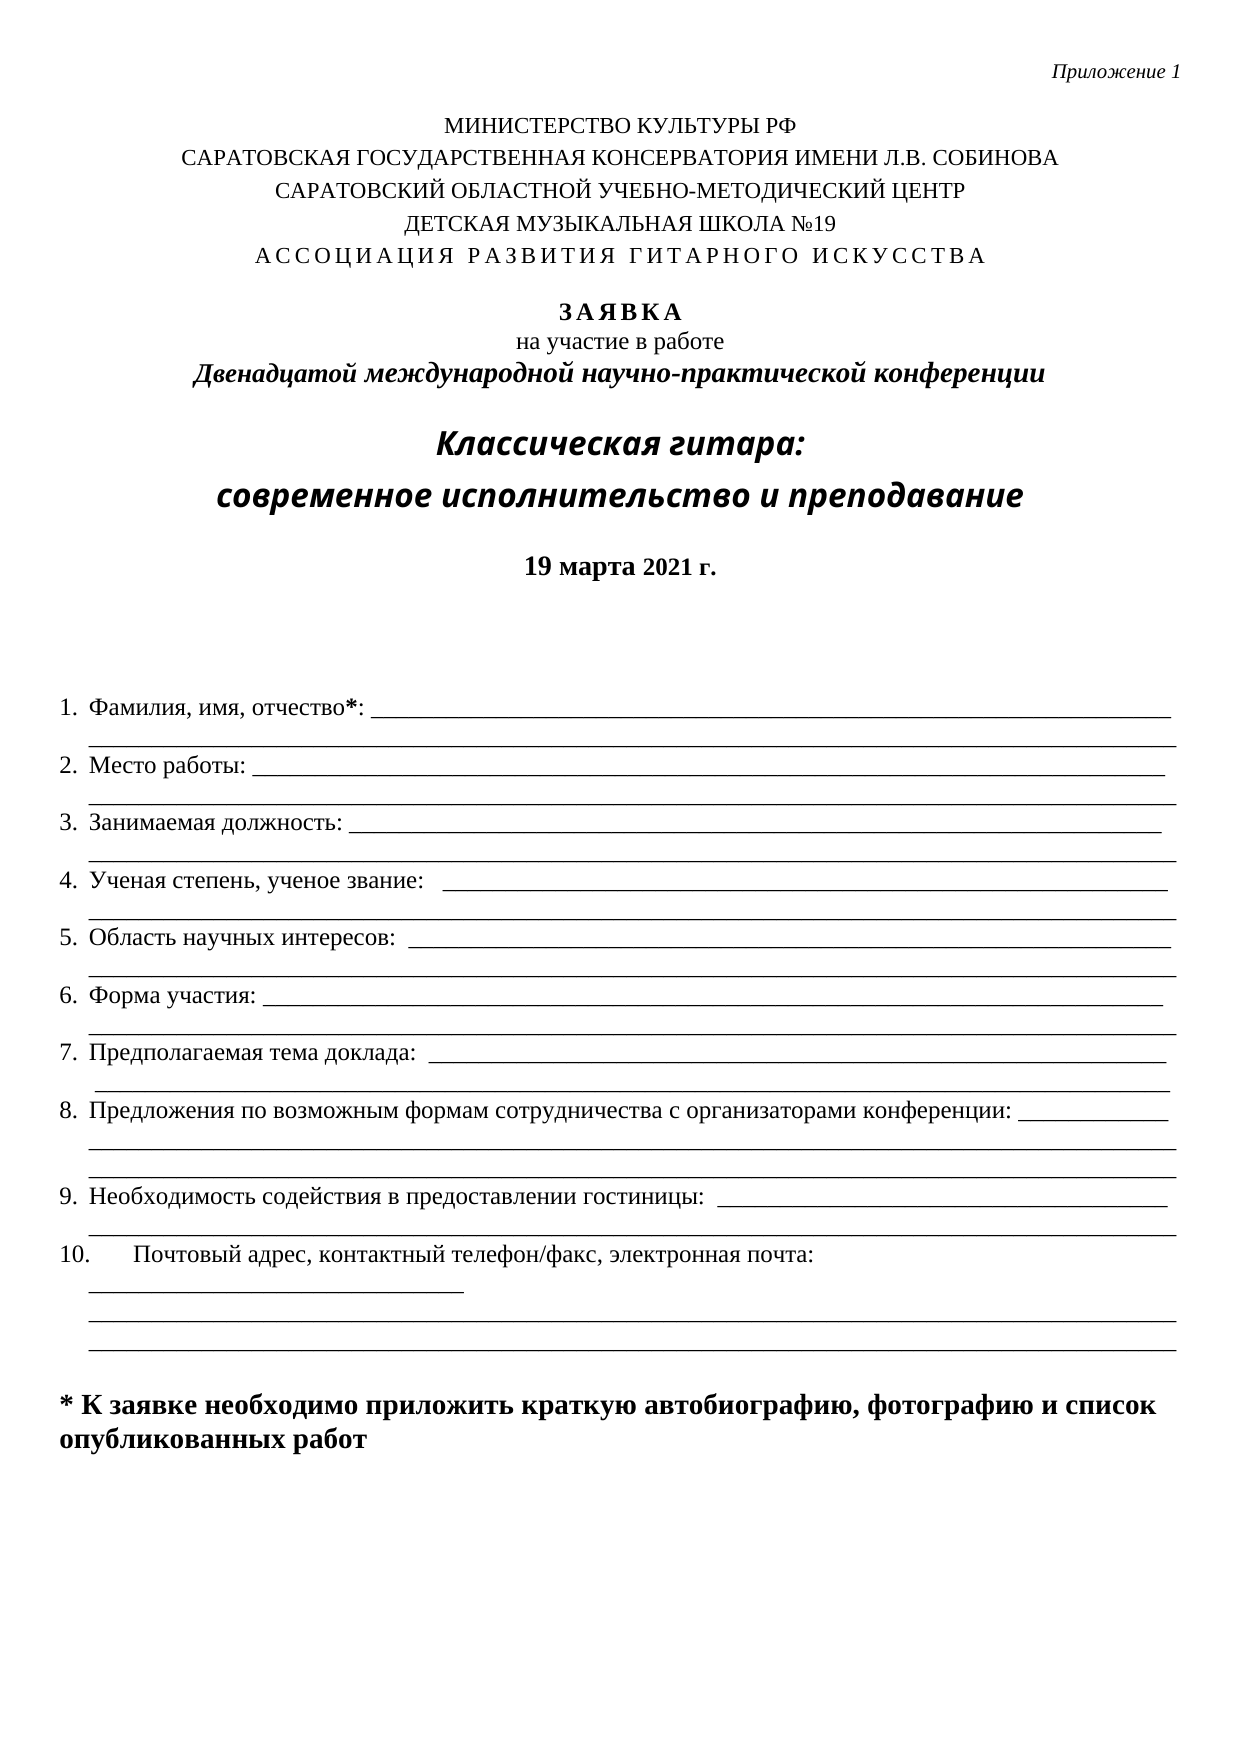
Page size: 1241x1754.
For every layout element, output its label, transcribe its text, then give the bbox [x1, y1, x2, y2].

text на участие в работе [59, 326, 1181, 355]
list Предложения по возможным формам сотрудничества с организаторами конференции: ____________ _______________________________________________________________________________________ _______________________________________________________________________________________ [59, 1095, 1181, 1181]
text современное исполнительство и преподавание [59, 472, 1181, 517]
list Предполагаемая тема доклада: ___________________________________________________________ ______________________________________________________________________________________ [59, 1037, 1181, 1095]
text саратовская государственная консерватория имЕНИ л.в. собинова [59, 144, 1181, 171]
list Область научных интересов: _____________________________________________________________ _______________________________________________________________________________________ [59, 922, 1181, 980]
list Необходимость содействия в предоставлении гостиницы: ____________________________________ _______________________________________________________________________________________ [59, 1181, 1181, 1239]
list Форма участия: ________________________________________________________________________ _______________________________________________________________________________________ [59, 980, 1181, 1037]
list Почтовый адрес, контактный телефон/факс, электронная почта: ______________________________ _______________________________________________________________________________________ _______________________________________________________________________________________ [59, 1239, 1181, 1354]
text детская музыкальная школа №19 [59, 210, 1181, 236]
text * К заявке необходимо приложить краткую автобиографию, фотографию и список опубликованных работ [59, 1387, 1181, 1454]
text 19 марта 2021 г. [59, 549, 1181, 581]
text министерство культуры рф [59, 112, 1181, 138]
list Место работы: _________________________________________________________________________ _______________________________________________________________________________________ [59, 750, 1181, 807]
text Классическая гитара: [59, 420, 1181, 466]
text Приложение 1 [59, 59, 1181, 83]
list Ученая степень, ученое звание: __________________________________________________________ _______________________________________________________________________________________ [59, 865, 1181, 922]
list Занимаемая должность: _________________________________________________________________ _______________________________________________________________________________________ [59, 807, 1181, 865]
text Двенадцатой международной научно-практической конференции [59, 355, 1181, 388]
text саратовский областной учебно-методический центр [59, 177, 1181, 203]
title ЗАЯВКА [59, 297, 1181, 326]
title ассоциация развития гитарного искусства [59, 242, 1181, 269]
list Фамилия, имя, отчество*: ________________________________________________________________ _______________________________________________________________________________________ [59, 692, 1181, 750]
